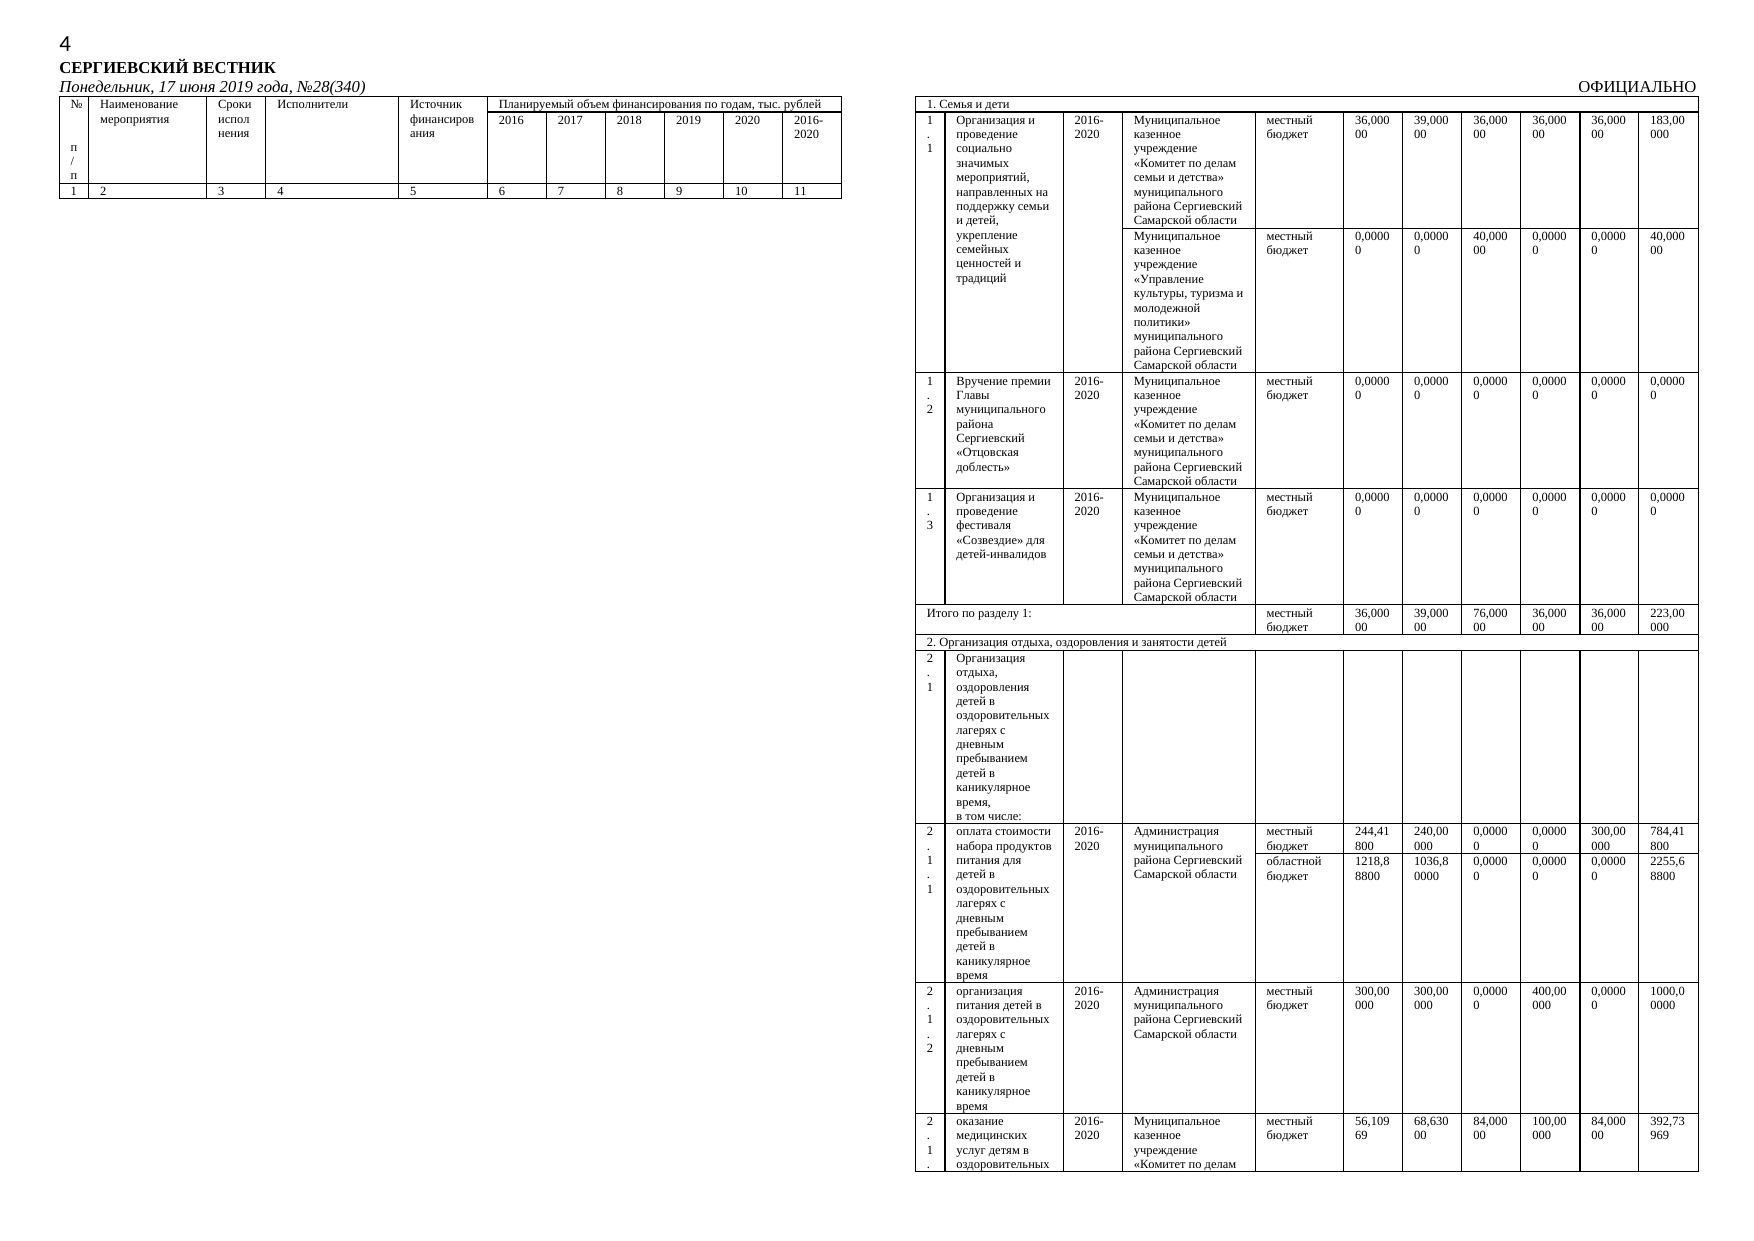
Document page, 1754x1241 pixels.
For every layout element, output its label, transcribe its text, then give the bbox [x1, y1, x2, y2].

table_cell 39,00000 [1403, 113, 1461, 227]
table_cell 100,00000 [1521, 1114, 1579, 1171]
table_cell 36,00000 [1462, 113, 1520, 227]
table_cell Муниципальное казенное учреждение «Комитет по делам семьи и детства» муниципального района Сергиевский Самарской области [1123, 113, 1255, 227]
table_cell Администрация муниципального района Сергиевский Самарской области [1123, 983, 1255, 1113]
table_cell Организация и проведение фестиваля «Созвездие» для детей-инвалидов [946, 489, 1063, 604]
table_cell 1036,80000 [1403, 854, 1461, 982]
table_cell 0,00000 [1344, 373, 1402, 488]
table_cell 11 [783, 184, 841, 198]
table_cell 2 [89, 184, 206, 198]
table_cell 0,00000 [1581, 489, 1638, 604]
table_cell [1462, 651, 1520, 823]
table_header Источник финансирования [399, 97, 487, 182]
table_cell 2.1.1 [916, 824, 944, 982]
table_cell [1521, 651, 1579, 823]
table_cell Вручение премии Главы муниципального района Сергиевский «Отцовская доблесть» [946, 373, 1063, 488]
table_cell 4 [266, 184, 398, 198]
table_cell 0,00000 [1462, 854, 1520, 982]
table_cell 40,00000 [1639, 229, 1698, 372]
table_cell 0,00000 [1581, 854, 1638, 982]
table_cell 0,00000 [1639, 373, 1698, 488]
table_cell 392,73969 [1639, 1114, 1698, 1171]
table_cell 2016-2020 [1064, 373, 1122, 488]
table_cell Администрация муниципального района Сергиевский Самарской области [1123, 824, 1255, 982]
table_cell 1.1 [916, 113, 944, 372]
table_cell 2020 [724, 113, 782, 182]
table_cell 0,00000 [1581, 229, 1638, 372]
table_cell 2255,68800 [1639, 854, 1698, 982]
table_cell 2016-2020 [1064, 824, 1122, 982]
table_cell организация питания детей в оздоровительных лагерях с дневным пребыванием детей в каникулярное время [946, 983, 1063, 1113]
table_cell 1218,88800 [1344, 854, 1402, 982]
table_cell 76,00000 [1462, 605, 1520, 634]
table_cell 84,00000 [1462, 1114, 1520, 1171]
table_cell 0,00000 [1581, 373, 1638, 488]
table_cell [1123, 651, 1255, 823]
table_cell 2016 [488, 113, 546, 182]
table_cell 36,00000 [1344, 605, 1402, 634]
table_cell 9 [665, 184, 723, 198]
table_cell 56,10969 [1344, 1114, 1402, 1171]
table_cell 0,00000 [1521, 373, 1579, 488]
table_cell 2017 [547, 113, 605, 182]
table_cell 8 [606, 184, 664, 198]
table_cell 2.1.2 [916, 983, 944, 1113]
table_cell 2018 [606, 113, 664, 182]
table_cell 36,00000 [1581, 605, 1638, 634]
table_header Наименование мероприятия [89, 97, 206, 182]
table_cell Итого по разделу 1: [916, 605, 1255, 634]
table_cell 36,00000 [1521, 113, 1579, 227]
table_cell 223,00000 [1639, 605, 1698, 634]
table_header Исполнители [266, 97, 398, 182]
table_cell 0,00000 [1462, 489, 1520, 604]
table_cell 183,00000 [1639, 113, 1698, 227]
table_cell 6 [488, 184, 546, 198]
table_cell 784,41800 [1639, 824, 1698, 853]
table_cell [1639, 651, 1698, 823]
table_cell 0,00000 [1639, 489, 1698, 604]
table_cell [1256, 651, 1343, 823]
table_cell 0,00000 [1403, 373, 1461, 488]
table_cell 0,00000 [1462, 824, 1520, 853]
table_cell местный бюджет [1256, 983, 1343, 1113]
table_cell 0,00000 [1403, 489, 1461, 604]
table_cell Организация отдыха, оздоровления детей в оздоровительных лагерях с дневным пребыванием детей в каникулярное время, в том числе: [946, 651, 1063, 823]
table_cell 84,00000 [1581, 1114, 1638, 1171]
table_cell областной бюджет [1256, 854, 1343, 982]
table_cell 0,00000 [1403, 229, 1461, 372]
table_cell [1344, 651, 1402, 823]
table_cell Муниципальное казенное учреждение «Управление культуры, туризма и молодежной политики» муниципального района Сергиевский Самарской области [1123, 229, 1255, 372]
table_cell местный бюджет [1256, 1114, 1343, 1171]
table_cell 1. Семья и дети [916, 97, 1698, 111]
table_cell 1.3 [916, 489, 944, 604]
table_cell местный бюджет [1256, 229, 1343, 372]
table_cell 0,00000 [1462, 373, 1520, 488]
table_cell 0,00000 [1344, 489, 1402, 604]
table_cell 36,00000 [1344, 113, 1402, 227]
table_cell Организация и проведение социально значимых мероприятий, направленных на поддержку семьи и детей, укрепление семейных ценностей и традиций [946, 113, 1063, 372]
table_cell 68,63000 [1403, 1114, 1461, 1171]
table_cell оплата стоимости набора продуктов питания для детей в оздоровительных лагерях с дневным пребыванием детей в каникулярное время [946, 824, 1063, 982]
table_cell [1403, 651, 1461, 823]
table_cell 300,00000 [1403, 983, 1461, 1113]
table_cell 7 [547, 184, 605, 198]
table_cell [1064, 651, 1122, 823]
table_cell местный бюджет [1256, 489, 1343, 604]
table_cell 244,41800 [1344, 824, 1402, 853]
table_cell 3 [207, 184, 265, 198]
table_cell 0,00000 [1521, 854, 1579, 982]
table_cell 2.1 [916, 651, 944, 823]
table_cell 1.2 [916, 373, 944, 488]
table_cell 2016-2020 [783, 113, 841, 182]
table_cell местный бюджет [1256, 824, 1343, 853]
table_cell 5 [399, 184, 487, 198]
table_cell 2.1.3 [916, 1114, 944, 1171]
table_cell 1 [60, 184, 88, 198]
table_header № п/п [60, 97, 88, 182]
table_cell 300,00000 [1344, 983, 1402, 1113]
table_cell 2019 [665, 113, 723, 182]
table_cell местный бюджет [1256, 605, 1343, 634]
table_cell Муниципальное казенное учреждение «Комитет по делам семьи и детства» муниципального района Сергиевский Самарской области [1123, 373, 1255, 488]
table_cell [1581, 651, 1638, 823]
table_cell 0,00000 [1344, 229, 1402, 372]
table_cell местный бюджет [1256, 373, 1343, 488]
table_cell 2016-2020 [1064, 113, 1122, 372]
table_cell 36,00000 [1521, 605, 1579, 634]
table_cell 2016-2020 [1064, 489, 1122, 604]
table_cell 2016-2020 [1064, 983, 1122, 1113]
table_cell 240,00000 [1403, 824, 1461, 853]
table_cell 0,00000 [1521, 229, 1579, 372]
table_cell 0,00000 [1581, 983, 1638, 1113]
table_header Планируемый объем финансирования по годам, тыс. рублей [488, 97, 841, 111]
table_cell 300,00000 [1581, 824, 1638, 853]
table_cell 40,00000 [1462, 229, 1520, 372]
table_header Сроки исполнения [207, 97, 265, 182]
table_cell Муниципальное казенное учреждение «Комитет по делам семьи и детства» муниципального района Сергиевский Самарской области [1123, 489, 1255, 604]
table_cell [1123, 1114, 1255, 1171]
table_cell 10 [724, 184, 782, 198]
table_cell 39,00000 [1403, 605, 1461, 634]
table_cell 400,00000 [1521, 983, 1579, 1113]
table_cell оказание медицинских услуг детям в оздоровительных лагерях с дневным пребыванием детей в каникулярное время [946, 1114, 1063, 1171]
table_cell 0,00000 [1462, 983, 1520, 1113]
table_cell 2. Организация отдыха, оздоровления и занятости детей [916, 635, 1698, 649]
table_cell 1000,00000 [1639, 983, 1698, 1113]
table_cell 2016-2020 [1064, 1114, 1122, 1171]
table_cell 36,00000 [1581, 113, 1638, 227]
table_cell местный бюджет [1256, 113, 1343, 227]
table_cell 0,00000 [1521, 824, 1579, 853]
table_cell 0,00000 [1521, 489, 1579, 604]
